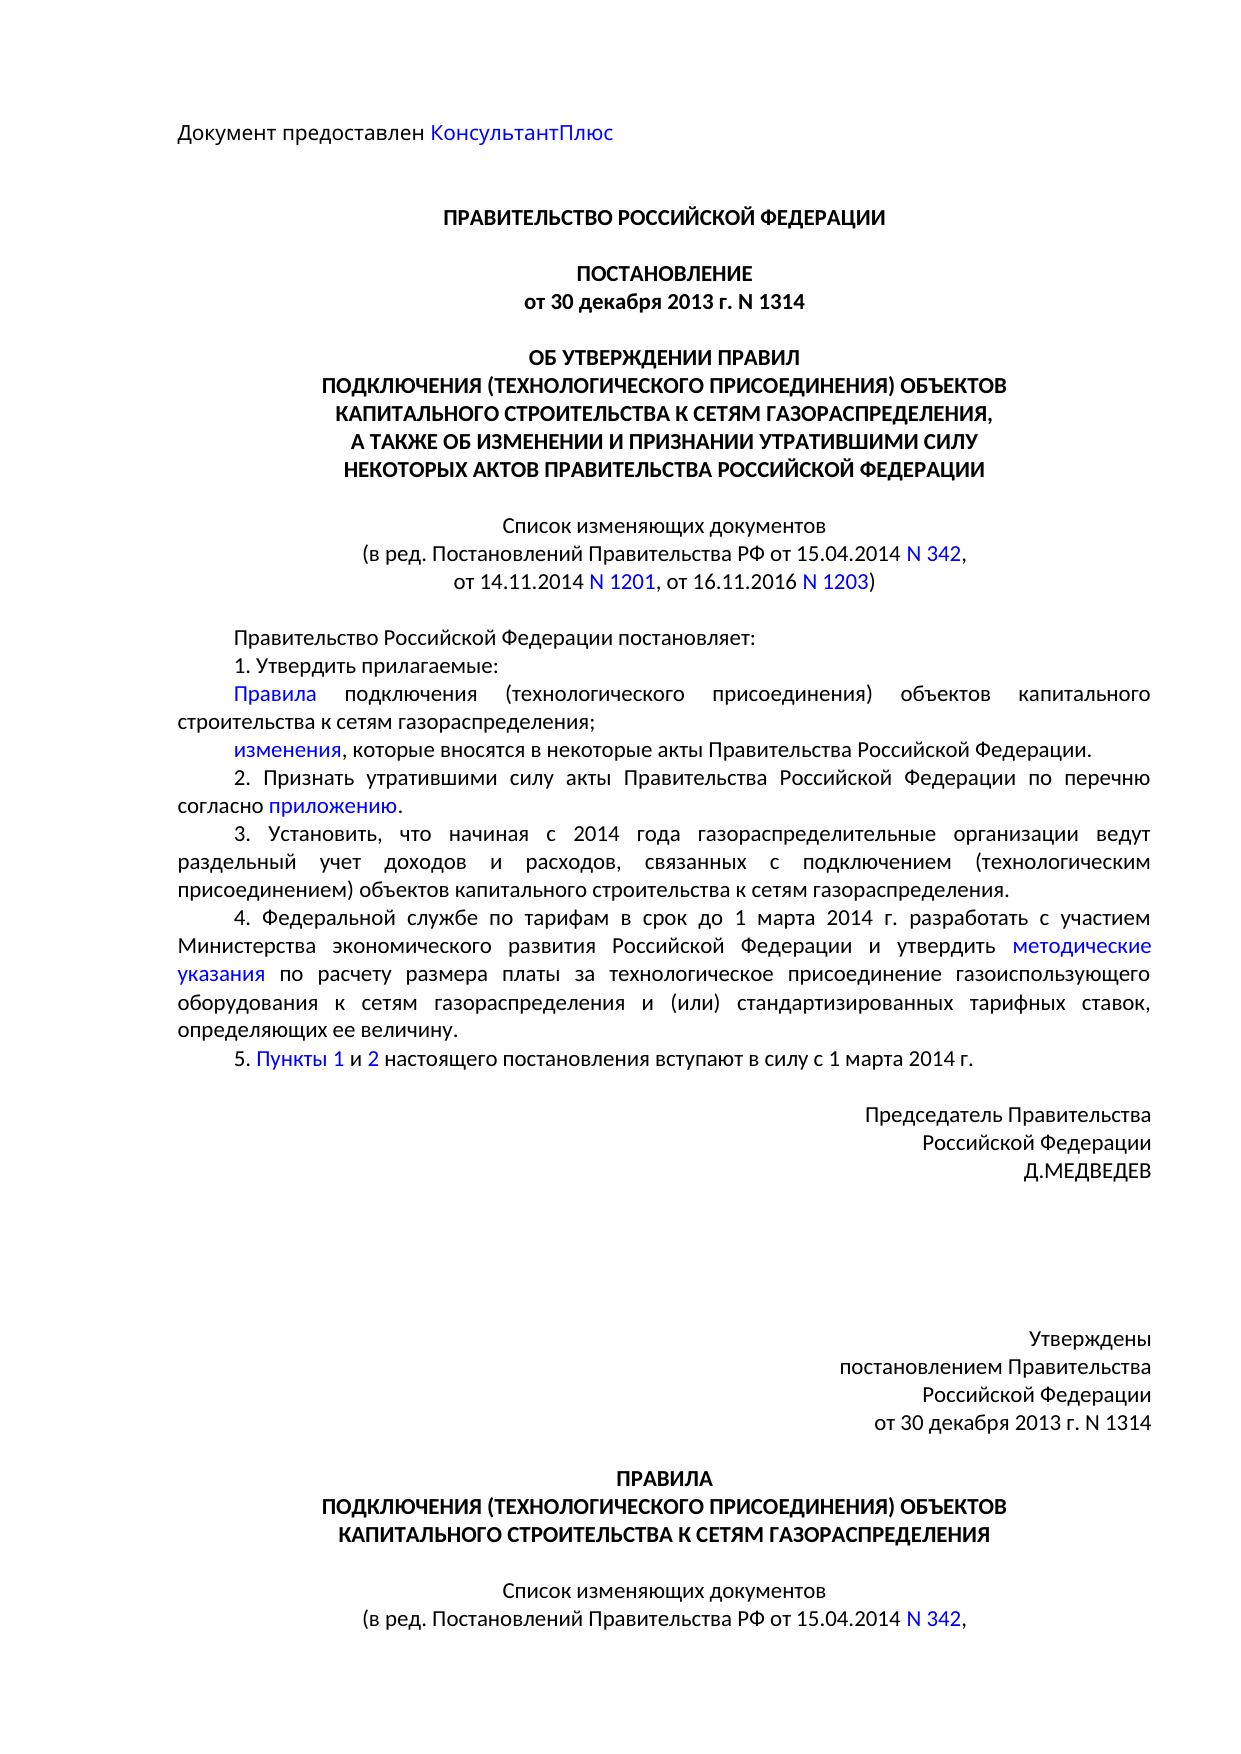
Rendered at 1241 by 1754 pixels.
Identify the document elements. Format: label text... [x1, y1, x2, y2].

title ОБ УТВЕРЖДЕНИИ ПРАВИЛ [177, 343, 1152, 371]
title ПОДКЛЮЧЕНИЯ (ТЕХНОЛОГИЧЕСКОГО ПРИСОЕДИНЕНИЯ) ОБЪЕКТОВ [177, 371, 1152, 399]
text Российской Федерации [177, 1380, 1152, 1408]
title КАПИТАЛЬНОГО СТРОИТЕЛЬСТВА К СЕТЯМ ГАЗОРАСПРЕДЕЛЕНИЯ, [177, 399, 1152, 427]
text Список изменяющих документов [177, 1576, 1152, 1604]
title ПРАВИТЕЛЬСТВО РОССИЙСКОЙ ФЕДЕРАЦИИ [177, 203, 1152, 231]
text Список изменяющих документов [177, 511, 1152, 539]
title ПОСТАНОВЛЕНИЕ [177, 259, 1152, 287]
title КАПИТАЛЬНОГО СТРОИТЕЛЬСТВА К СЕТЯМ ГАЗОРАСПРЕДЕЛЕНИЯ [177, 1520, 1152, 1548]
text 3. Установить, что начиная с 2014 года газораспределительные организации ведут раздельный учет доходов и расходов, связанных с подключением (технологическим присоединением) объектов капитального строительства к сетям газораспределения. [177, 819, 1152, 903]
text Председатель Правительства [177, 1100, 1152, 1128]
text изменения, которые вносятся в некоторые акты Правительства Российской Федерации. [177, 735, 1152, 763]
title НЕКОТОРЫХ АКТОВ ПРАВИТЕЛЬСТВА РОССИЙСКОЙ ФЕДЕРАЦИИ [177, 455, 1152, 483]
text 4. Федеральной службе по тарифам в срок до 1 марта 2014 г. разработать с участием Министерства экономического развития Российской Федерации и утвердить методические указания по расчету размера платы за технологическое присоединение газоиспользующего оборудования к сетям газораспределения и (или) стандартизированных тарифных ставок, определяющих ее величину. [177, 903, 1152, 1044]
text (в ред. Постановлений Правительства РФ от 15.04.2014 N 342, [177, 1604, 1152, 1632]
text (в ред. Постановлений Правительства РФ от 15.04.2014 N 342, [177, 539, 1152, 567]
text постановлением Правительства [177, 1352, 1152, 1380]
text Д.МЕДВЕДЕВ [177, 1156, 1152, 1184]
title ПРАВИЛА [177, 1464, 1152, 1492]
text Правила подключения (технологического присоединения) объектов капитального строительства к сетям газораспределения; [177, 679, 1152, 735]
text 5. Пункты 1 и 2 настоящего постановления вступают в силу с 1 марта 2014 г. [177, 1044, 1152, 1072]
title Документ предоставлен КонсультантПлюс [177, 118, 1152, 175]
text 1. Утвердить прилагаемые: [177, 651, 1152, 679]
title ПОДКЛЮЧЕНИЯ (ТЕХНОЛОГИЧЕСКОГО ПРИСОЕДИНЕНИЯ) ОБЪЕКТОВ [177, 1492, 1152, 1520]
text от 30 декабря 2013 г. N 1314 [177, 1408, 1152, 1436]
text Утверждены [177, 1324, 1152, 1352]
text Российской Федерации [177, 1128, 1152, 1156]
title от 30 декабря 2013 г. N 1314 [177, 287, 1152, 315]
text Правительство Российской Федерации постановляет: [177, 623, 1152, 651]
title А ТАКЖЕ ОБ ИЗМЕНЕНИИ И ПРИЗНАНИИ УТРАТИВШИМИ СИЛУ [177, 427, 1152, 455]
text 2. Признать утратившими силу акты Правительства Российской Федерации по перечню согласно приложению. [177, 763, 1152, 819]
text от 14.11.2014 N 1201, от 16.11.2016 N 1203) [177, 567, 1152, 595]
